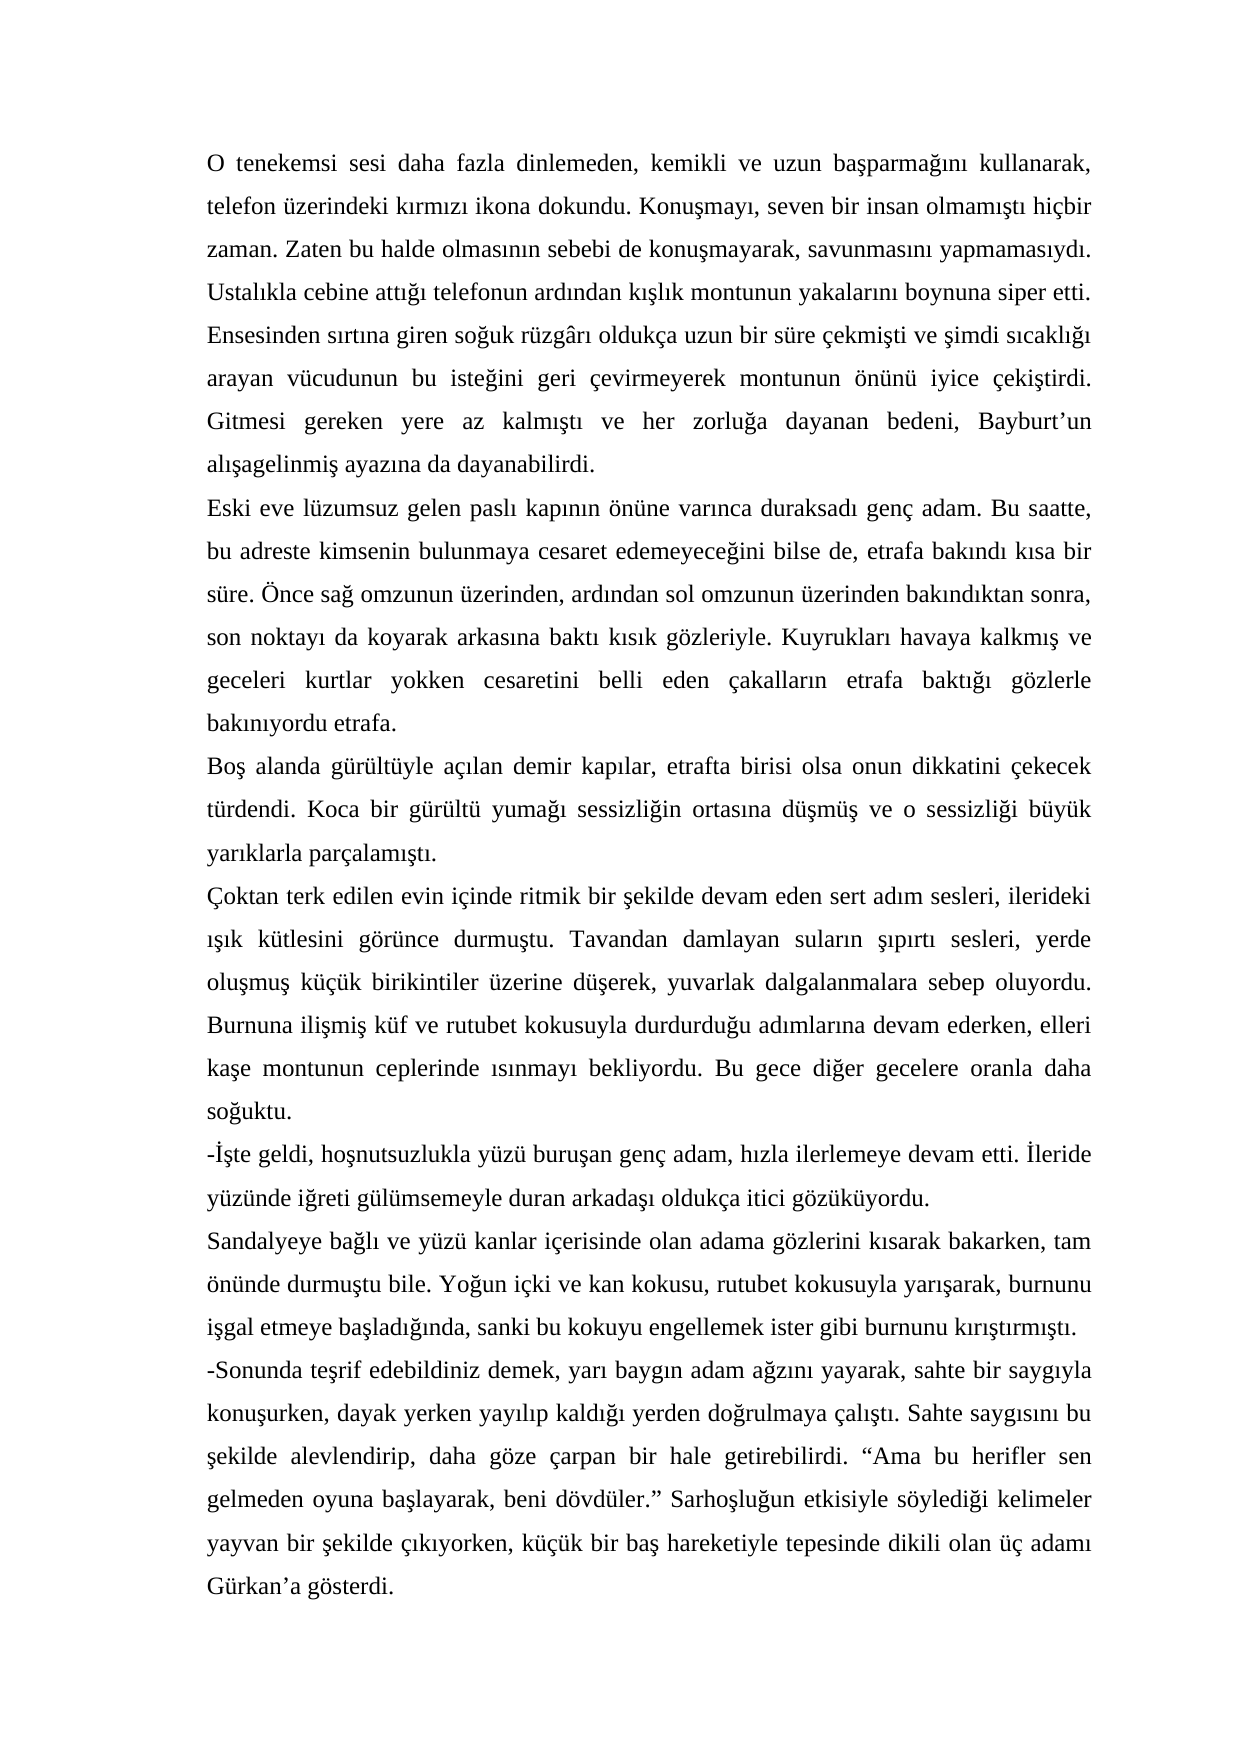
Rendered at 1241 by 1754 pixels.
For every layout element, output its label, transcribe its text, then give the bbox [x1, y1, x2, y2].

text -Sonunda teşrif edebildiniz demek, yarı baygın adam ağzını yayarak, sahte bir saygıyla konuşurken, dayak yerken yayılıp kaldığı yerden doğrulmaya çalıştı. Sahte saygısını bu şekilde alevlendirip, daha göze çarpan bir hale getirebilirdi. “Ama bu herifler sen gelmeden oyuna başlayarak, beni dövdüler.” Sarhoşluğun etkisiyle söylediği kelimeler yayvan bir şekilde çıkıyorken, küçük bir baş hareketiyle tepesinde dikili olan üç adamı Gürkan’a gösterdi. [207, 1355, 1093, 1599]
text Sandalyeye bağlı ve yüzü kanlar içerisinde olan adama gözlerini kısarak bakarken, tam önünde durmuştu bile. Yoğun içki ve kan kokusu, rutubet kokusuyla yarışarak, burnunu işgal etmeye başladığında, sanki bu kokuyu engellemek ister gibi burnunu kırıştırmıştı. [207, 1226, 1093, 1341]
text O tenekemsi sesi daha fazla dinlemeden, kemikli ve uzun başparmağını kullanarak, telefon üzerindeki kırmızı ikona dokundu. Konuşmayı, seven bir insan olmamıştı hiçbir zaman. Zaten bu halde olmasının sebebi de konuşmayarak, savunmasını yapmamasıydı. Ustalıkla cebine attığı telefonun ardından kışlık montunun yakalarını boynuna siper etti. Ensesinden sırtına giren soğuk rüzgârı oldukça uzun bir süre çekmişti ve şimdi sıcaklığı arayan vücudunun bu isteğini geri çevirmeyerek montunun önünü iyice çekiştirdi. Gitmesi gereken yere az kalmıştı ve her zorluğa dayanan bedeni, Bayburt’un alışagelinmiş ayazına da dayanabilirdi. [207, 148, 1093, 478]
text Boş alanda gürültüyle açılan demir kapılar, etrafta birisi olsa onun dikkatini çekecek türdendi. Koca bir gürültü yumağı sessizliğin ortasına düşmüş ve o sessizliği büyük yarıklarla parçalamıştı. [207, 751, 1093, 866]
text -İşte geldi, hoşnutsuzlukla yüzü buruşan genç adam, hızla ilerlemeye devam etti. İleride yüzünde iğreti gülümsemeyle duran arkadaşı oldukça itici gözüküyordu. [207, 1139, 1093, 1211]
text Çoktan terk edilen evin içinde ritmik bir şekilde devam eden sert adım sesleri, ilerideki ışık kütlesini görünce durmuştu. Tavandan damlayan suların şıpırtı sesleri, yerde oluşmuş küçük birikintiler üzerine düşerek, yuvarlak dalgalanmalara sebep oluyordu. Burnuna ilişmiş küf ve rutubet kokusuyla durdurduğu adımlarına devam ederken, elleri kaşe montunun ceplerinde ısınmayı bekliyordu. Bu gece diğer gecelere oranla daha soğuktu. [207, 881, 1093, 1125]
text Eski eve lüzumsuz gelen paslı kapının önüne varınca duraksadı genç adam. Bu saatte, bu adreste kimsenin bulunmaya cesaret edemeyeceğini bilse de, etrafa bakındı kısa bir süre. Önce sağ omzunun üzerinden, ardından sol omzunun üzerinden bakındıktan sonra, son noktayı da koyarak arkasına baktı kısık gözleriyle. Kuyrukları havaya kalkmış ve geceleri kurtlar yokken cesaretini belli eden çakalların etrafa baktığı gözlerle bakınıyordu etrafa. [207, 493, 1093, 737]
